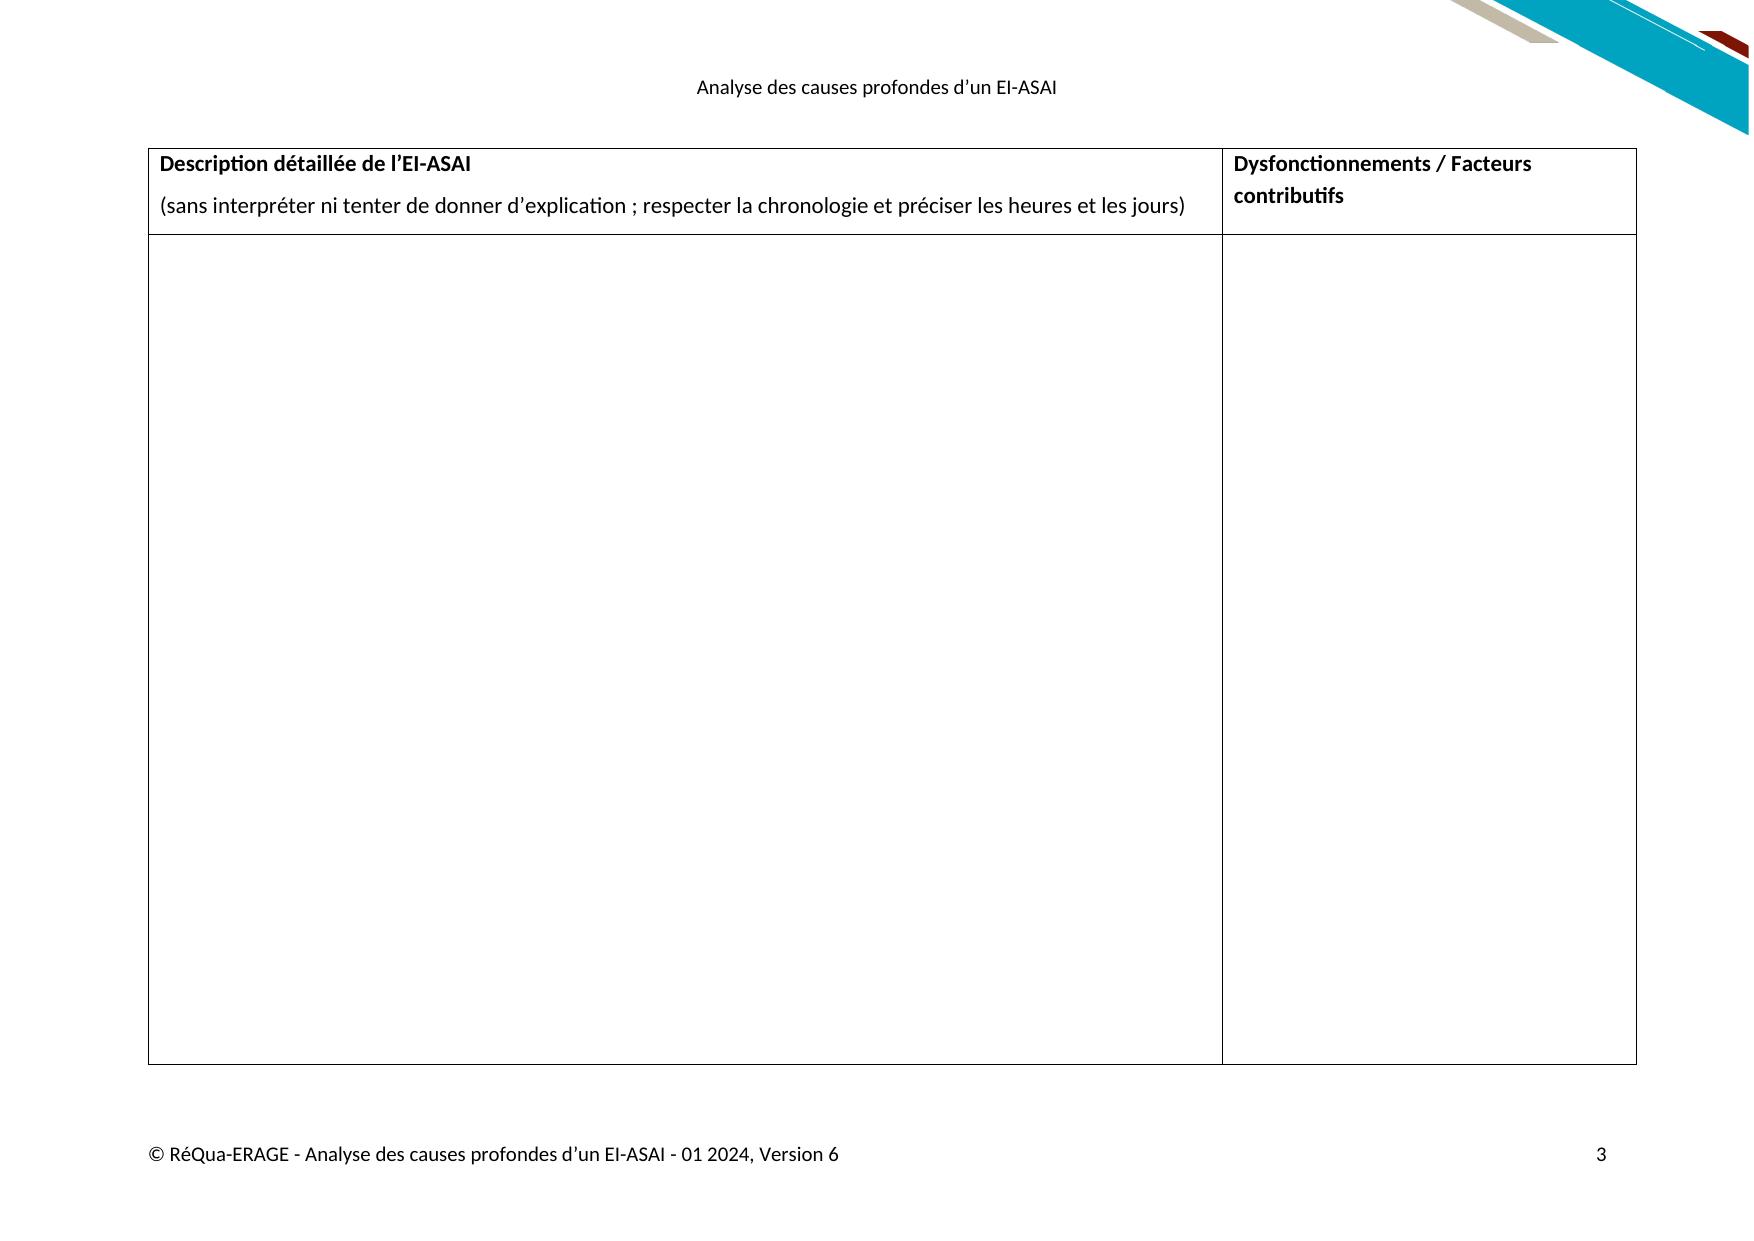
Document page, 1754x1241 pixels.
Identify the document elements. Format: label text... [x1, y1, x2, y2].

table_cell [1223, 235, 1636, 1063]
table_cell [149, 235, 1222, 1063]
table_header Dysfonctionnements / Facteurs contributifs [1223, 149, 1636, 234]
picture [1448, 0, 1749, 135]
table_header Description détaillée de l’EI-ASAI (sans interpréter ni tenter de donner d’explication ; respecter la chronologie et préciser les heures et les jours) [149, 149, 1222, 234]
